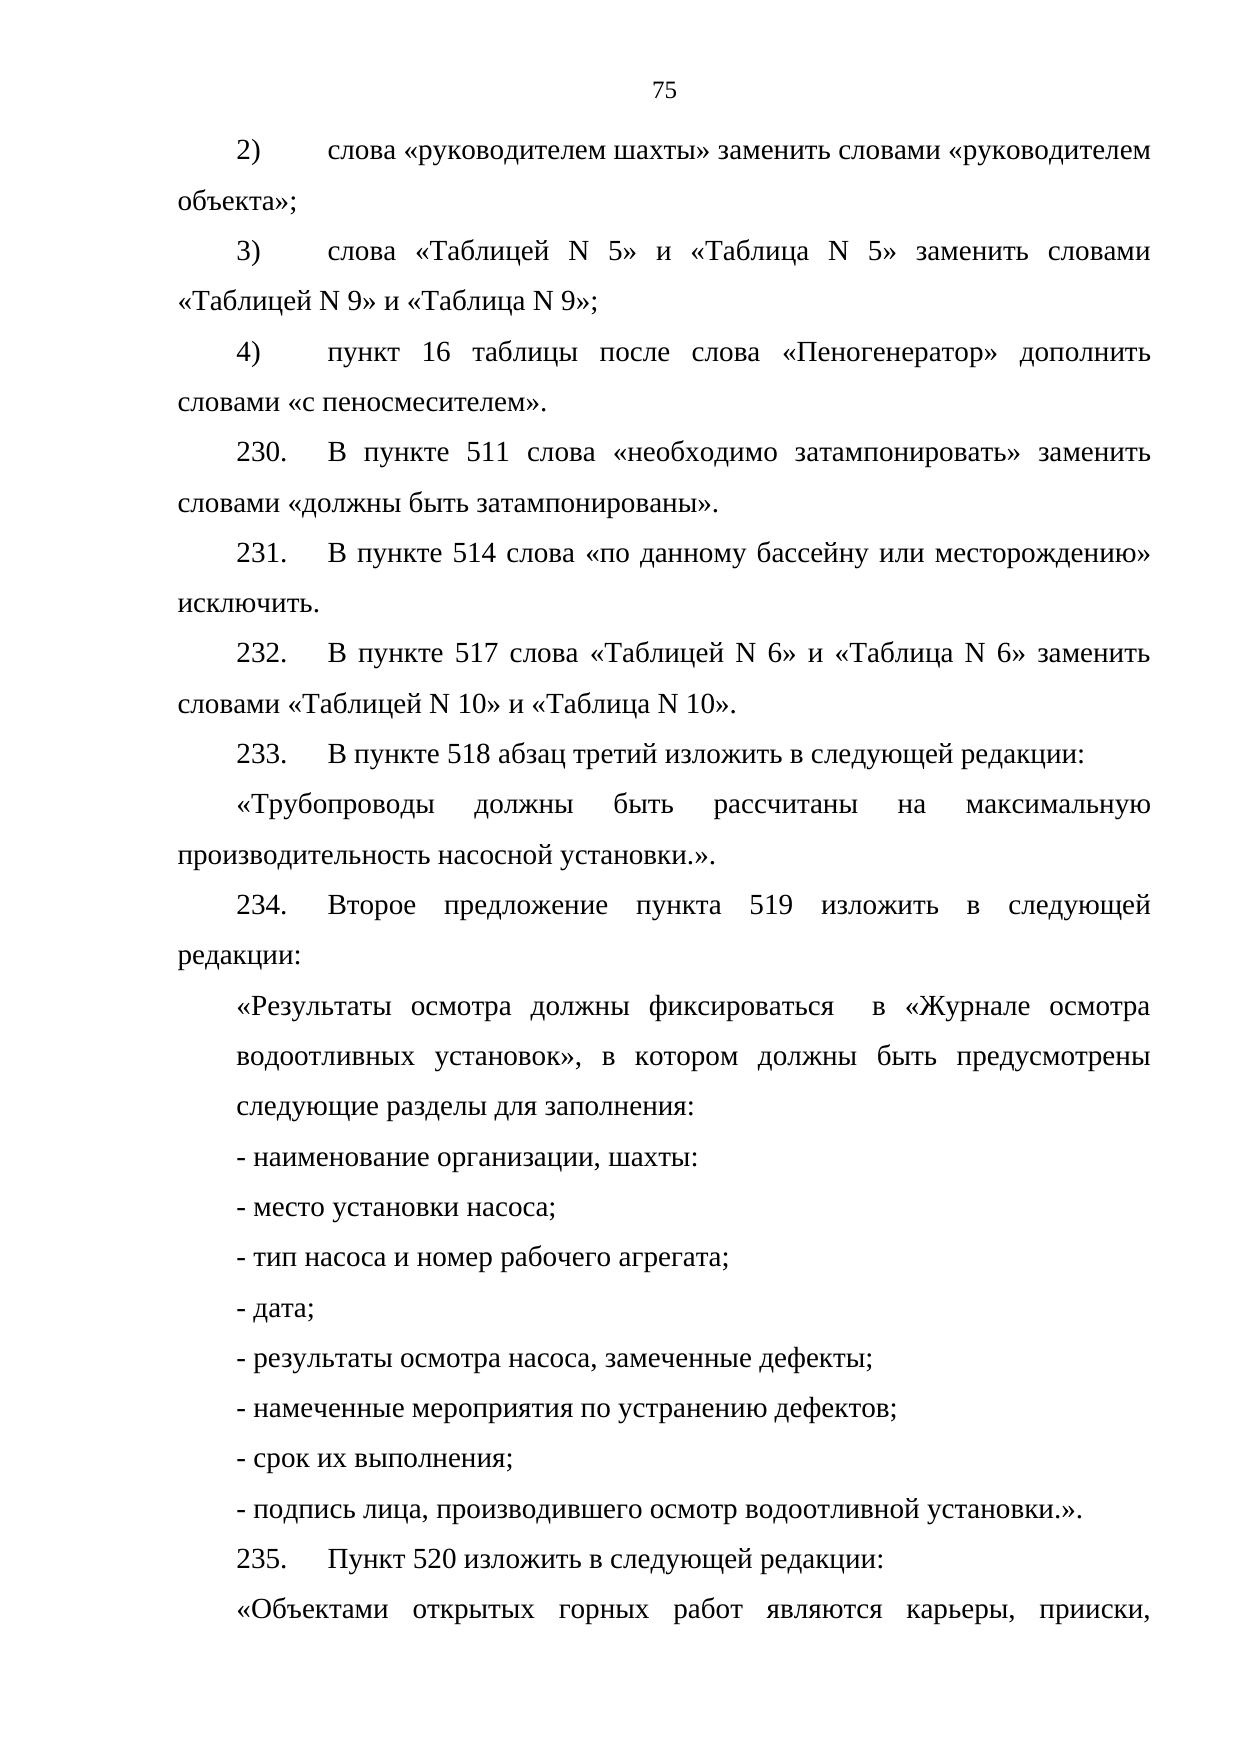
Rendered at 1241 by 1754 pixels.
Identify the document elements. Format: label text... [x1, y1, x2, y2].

list - намеченные мероприятия по устранению дефектов; [236, 1390, 1152, 1424]
list - место установки насоса; [236, 1189, 1152, 1223]
list Второе предложение пункта 519 изложить в следующей редакции: [177, 887, 1152, 971]
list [177, 1592, 1152, 1625]
list - результаты осмотра насоса, замеченные дефекты; [236, 1340, 1152, 1373]
list - наименование организации, шахты: [236, 1139, 1152, 1172]
list В пункте 518 абзац третий изложить в следующей редакции: [177, 736, 1152, 770]
text «Трубопроводы должны быть рассчитаны на максимальную производительность насосной установки.». [177, 787, 1152, 870]
list - тип насоса и номер рабочего агрегата; [236, 1239, 1152, 1273]
list - срок их выполнения; [236, 1441, 1152, 1474]
list - подпись лица, производившего осмотр водоотливной установки.». [236, 1491, 1152, 1524]
list слова «Таблицей N 5» и «Таблица N 5» заменить словами «Таблицей N 9» и «Таблица N 9»; [177, 233, 1152, 317]
list В пункте 514 слова «по данному бассейну или месторождению» исключить. [177, 535, 1152, 619]
list В пункте 517 слова «Таблицей N 6» и «Таблица N 6» заменить словами «Таблицей N 10» и «Таблица N 10». [177, 636, 1152, 719]
list Пункт 520 изложить в следующей редакции: [177, 1541, 1152, 1575]
list В пункте 511 слова «необходимо затампонировать» заменить словами «должны быть затампонированы». [177, 434, 1152, 518]
list - дата; [236, 1290, 1152, 1323]
list «Результаты осмотра должны фиксироваться в «Журнале осмотра водоотливных установок», в котором должны быть предусмотрены следующие разделы для заполнения: [236, 988, 1152, 1122]
list пункт 16 таблицы после слова «Пеногенератор» дополнить словами «с пеносмесителем». [177, 334, 1152, 418]
list слова «руководителем шахты» заменить словами «руководителем объекта»; [177, 132, 1152, 216]
